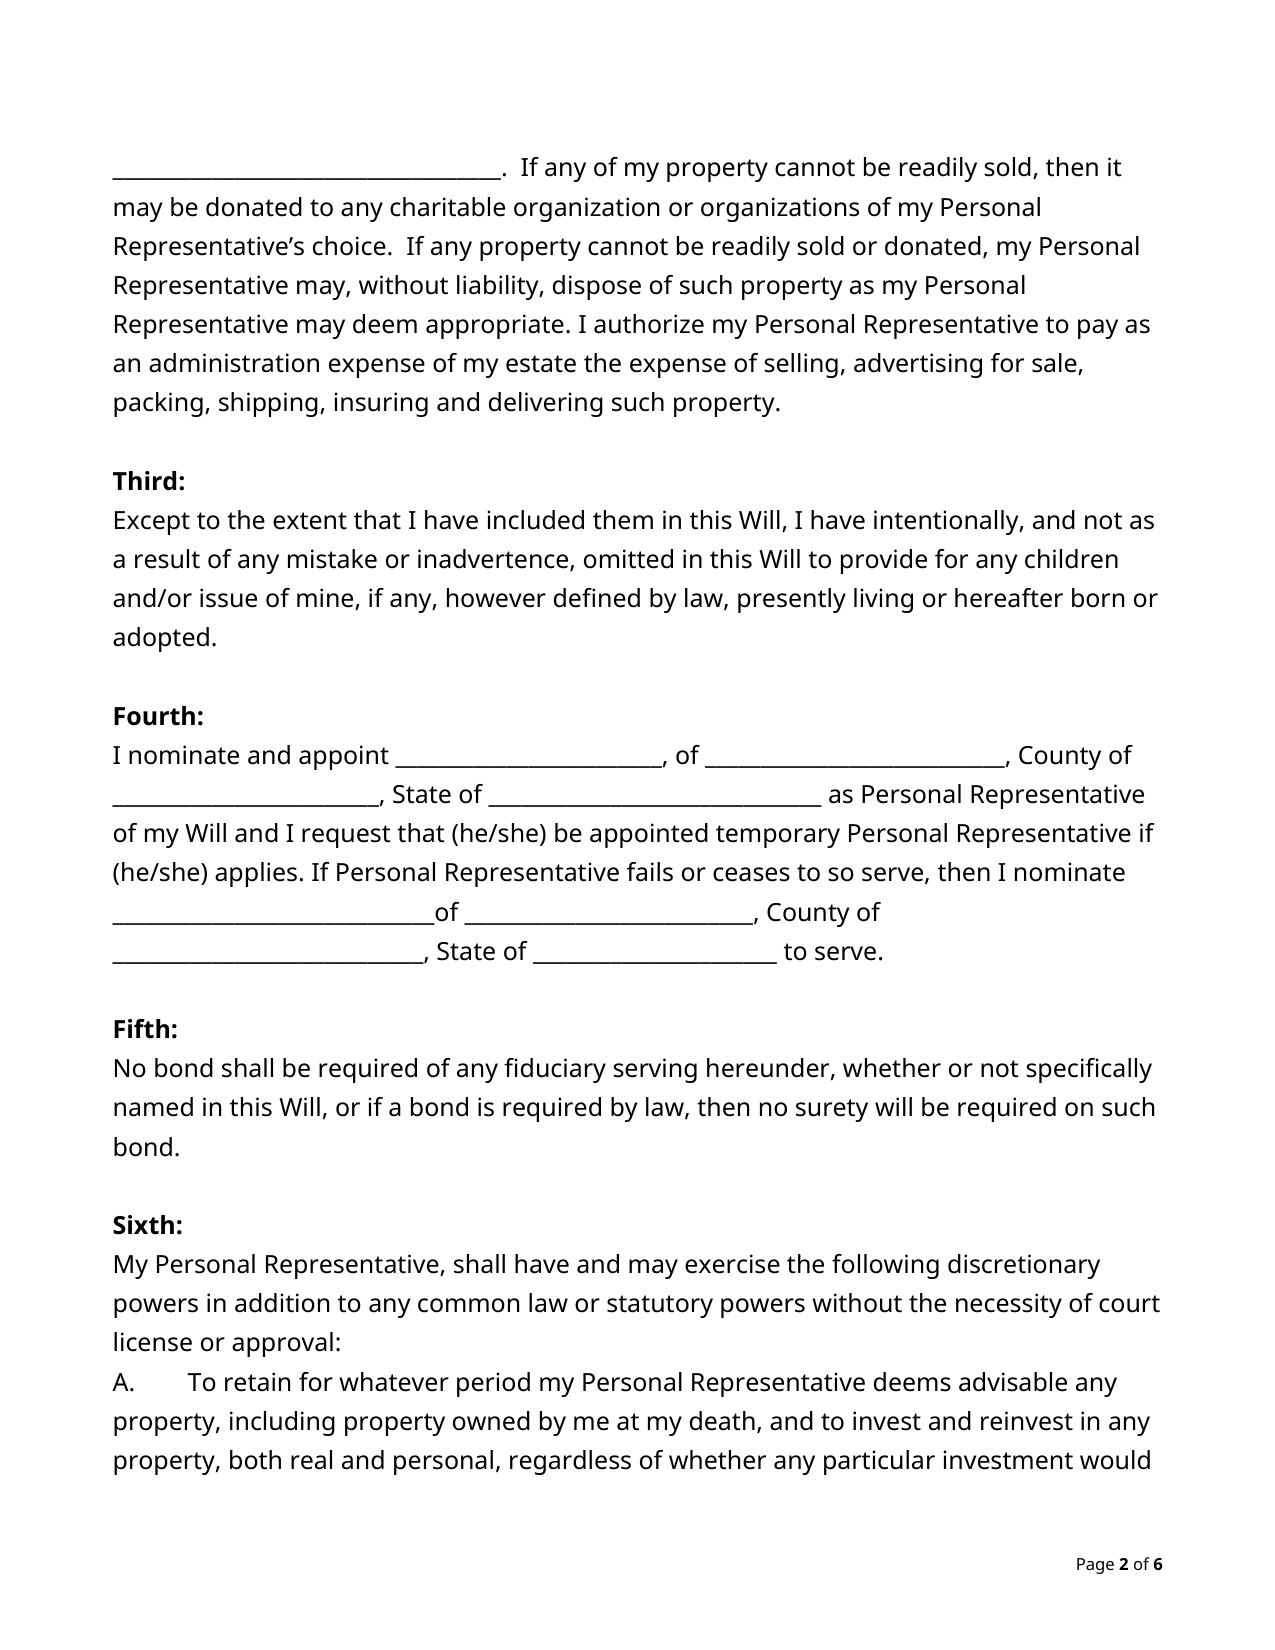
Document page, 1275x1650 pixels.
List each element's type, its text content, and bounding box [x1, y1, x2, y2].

text I nominate and appoint ________________________, of ___________________________, County of ________________________, State of ______________________________ as Personal Representative of my Will and I request that (he/she) be appointed temporary Personal Representative if (he/she) applies. If Personal Representative fails or ceases to so serve, then I nominate _____________________________of __________________________, County of ____________________________, State of ______________________ to serve. [112, 737, 1162, 967]
text My Personal Representative, shall have and may exercise the following discretionary powers in addition to any common law or statutory powers without the necessity of court license or approval: [112, 1247, 1162, 1359]
text Fourth: [112, 698, 1162, 732]
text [112, 150, 1162, 419]
text Third: [112, 463, 1162, 497]
text Fifth: [112, 1012, 1162, 1046]
text Except to the extent that I have included them in this Will, I have intentionally, and not as a result of any mistake or inadvertence, omitted in this Will to provide for any children and/or issue of mine, if any, however defined by law, presently living or hereafter born or adopted. [112, 502, 1162, 654]
text Sixth: [112, 1207, 1162, 1242]
text No bond shall be required of any fiduciary serving hereunder, whether or not specifically named in this Will, or if a bond is required by law, then no surety will be required on such bond. [112, 1051, 1162, 1163]
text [112, 1364, 1162, 1477]
